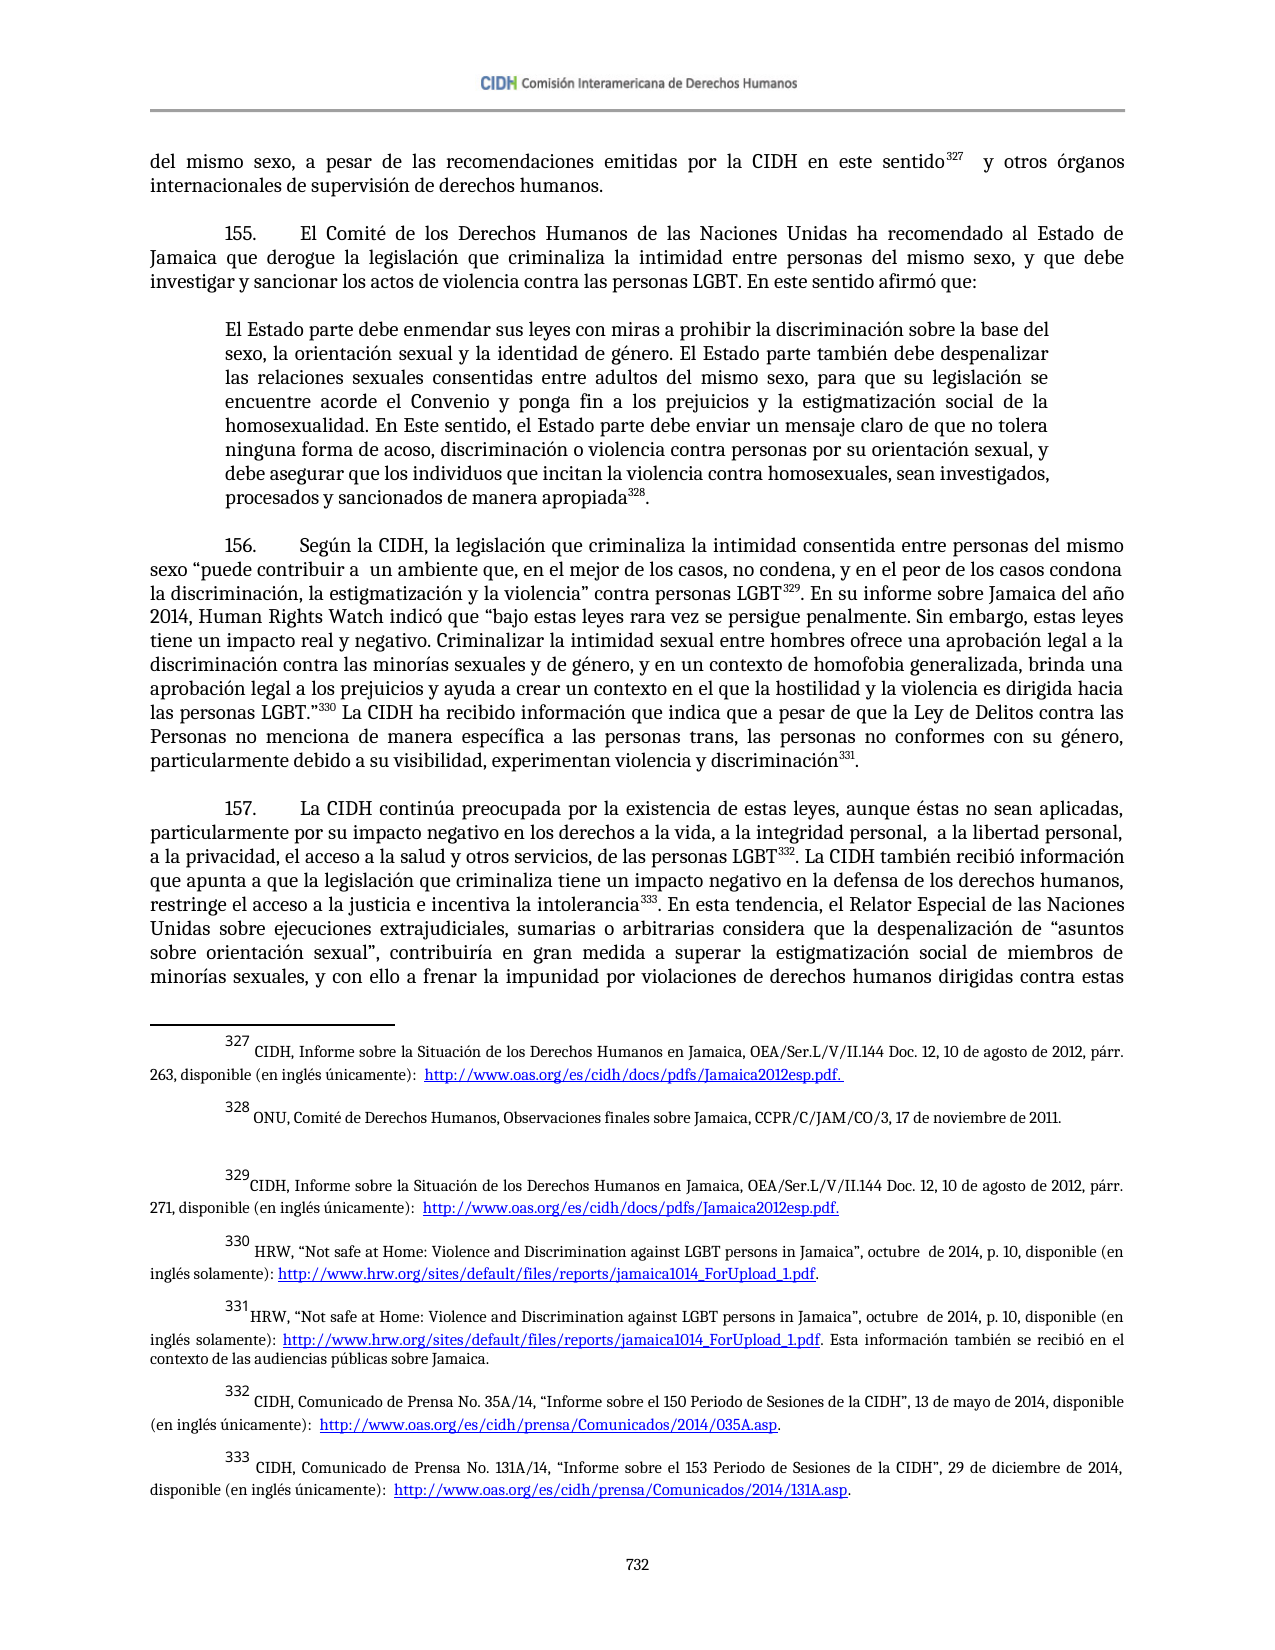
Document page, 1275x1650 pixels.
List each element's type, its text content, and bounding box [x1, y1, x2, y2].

list El Comité de los Derechos Humanos de las Naciones Unidas ha recomendado al Estado de Jamaica que derogue la legislación que criminaliza la intimidad entre personas del mismo sexo, y que debe investigar y sancionar los actos de violencia contra las personas LGBT. En este sentido afirmó que: [150, 222, 1125, 294]
list El Estado parte debe enmendar sus leyes con miras a prohibir la discriminación sobre la base del sexo, la orientación sexual y la identidad de género. El Estado parte también debe despenalizar las relaciones sexuales consentidas entre adultos del mismo sexo, para que su legislación se encuentre acorde el Convenio y ponga fin a los prejuicios y la estigmatización social de la homosexualidad. En Este sentido, el Estado parte debe enviar un mensaje claro de que no tolera ninguna forma de acoso, discriminación o violencia contra personas por su orientación sexual, y debe asegurar que los individuos que incitan la violencia contra homosexuales, sean investigados, procesados y sancionados de manera apropiada. [225, 318, 1050, 509]
picture [475, 74, 800, 92]
list Según la CIDH, la legislación que criminaliza la intimidad consentida entre personas del mismo sexo “puede contribuir a un ambiente que, en el mejor de los casos, no condena, y en el peor de los casos condona la discriminación, la estigmatización y la violencia” contra personas LGBT. En su informe sobre Jamaica del año 2014, Human Rights Watch indicó que “bajo estas leyes rara vez se persigue penalmente. Sin embargo, estas leyes tiene un impacto real y negativo. Criminalizar la intimidad sexual entre hombres ofrece una aprobación legal a la discriminación contra las minorías sexuales y de género, y en un contexto de homofobia generalizada, brinda una aprobación legal a los prejuicios y ayuda a crear un contexto en el que la hostilidad y la violencia es dirigida hacia las personas LGBT.” La CIDH ha recibido información que indica que a pesar de que la Ley de Delitos contra las Personas no menciona de manera específica a las personas trans, las personas no conformes con su género, particularmente debido a su visibilidad, experimentan violencia y discriminación. [150, 533, 1125, 773]
list La CIDH continúa preocupada por la existencia de estas leyes, aunque éstas no sean aplicadas, particularmente por su impacto negativo en los derechos a la vida, a la integridad personal, a la libertad personal, a la privacidad, el acceso a la salud y otros servicios, de las personas LGBT. La CIDH también recibió información que apunta a que la legislación que criminaliza tiene un impacto negativo en la defensa de los derechos humanos, restringe el acceso a la justicia e incentiva la intolerancia. En esta tendencia, el Relator Especial de las Naciones Unidas sobre ejecuciones extrajudiciales, sumarias o arbitrarias considera que la despenalización de “asuntos sobre orientación sexual”, contribuiría en gran medida a superar la estigmatización social de miembros de minorías sexuales, y con ello a frenar la impunidad por violaciones de derechos humanos dirigidas contra estas personas. El ex Relator Especial de las Naciones Unidas sobre el derecho a la salud, Anand Grover, declaró que “puede que la criminalización no sea la única razón detrás del estigma, pero ciertamente lo perpetua, a través de reforzar los prejuicios y estereotipos existentes.” [150, 797, 1125, 988]
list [150, 150, 1125, 198]
